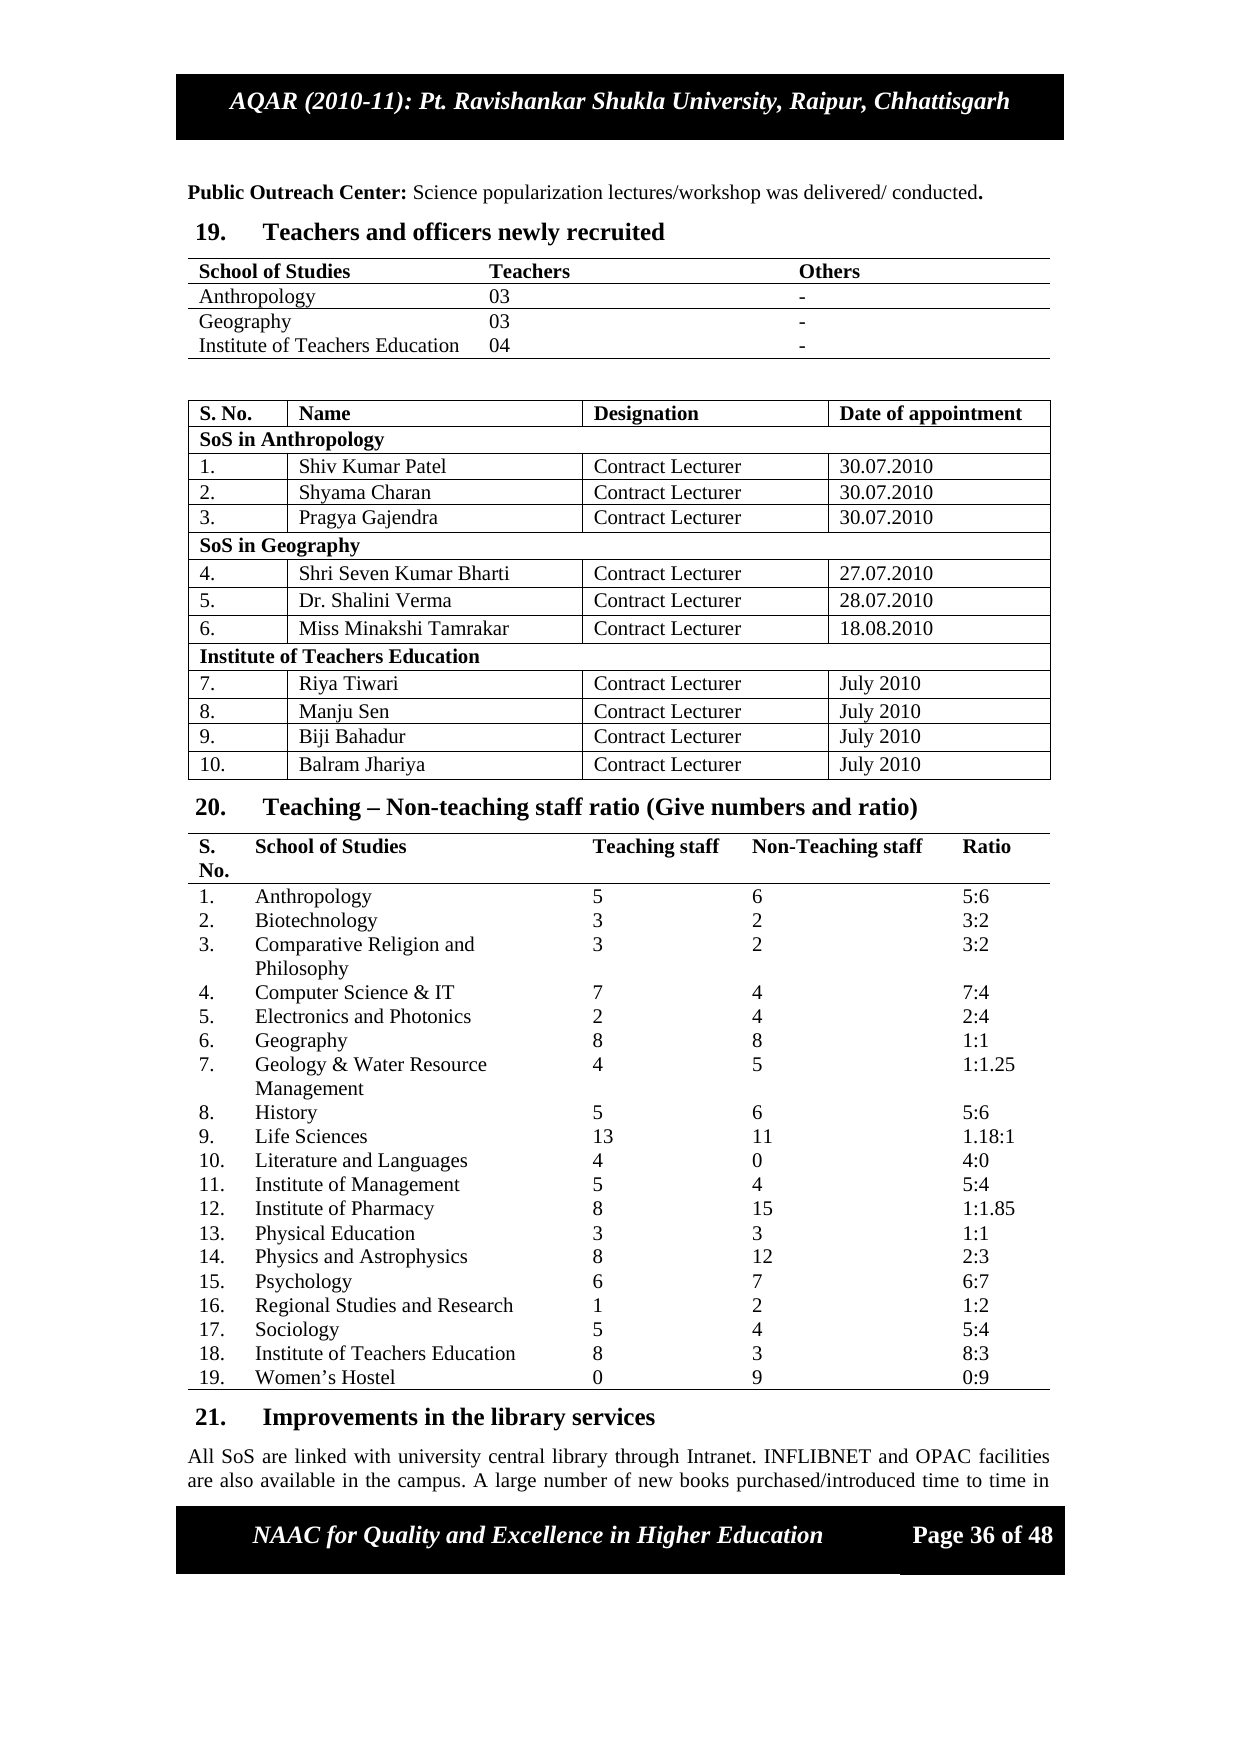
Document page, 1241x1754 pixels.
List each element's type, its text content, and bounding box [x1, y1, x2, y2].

table_cell Teaching – Non-teaching staff ratio (Give numbers and ratio) [176, 780, 1062, 1390]
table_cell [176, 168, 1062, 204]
table_cell Teachers and officers newly recruited [176, 204, 1062, 779]
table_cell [176, 1390, 1062, 1506]
